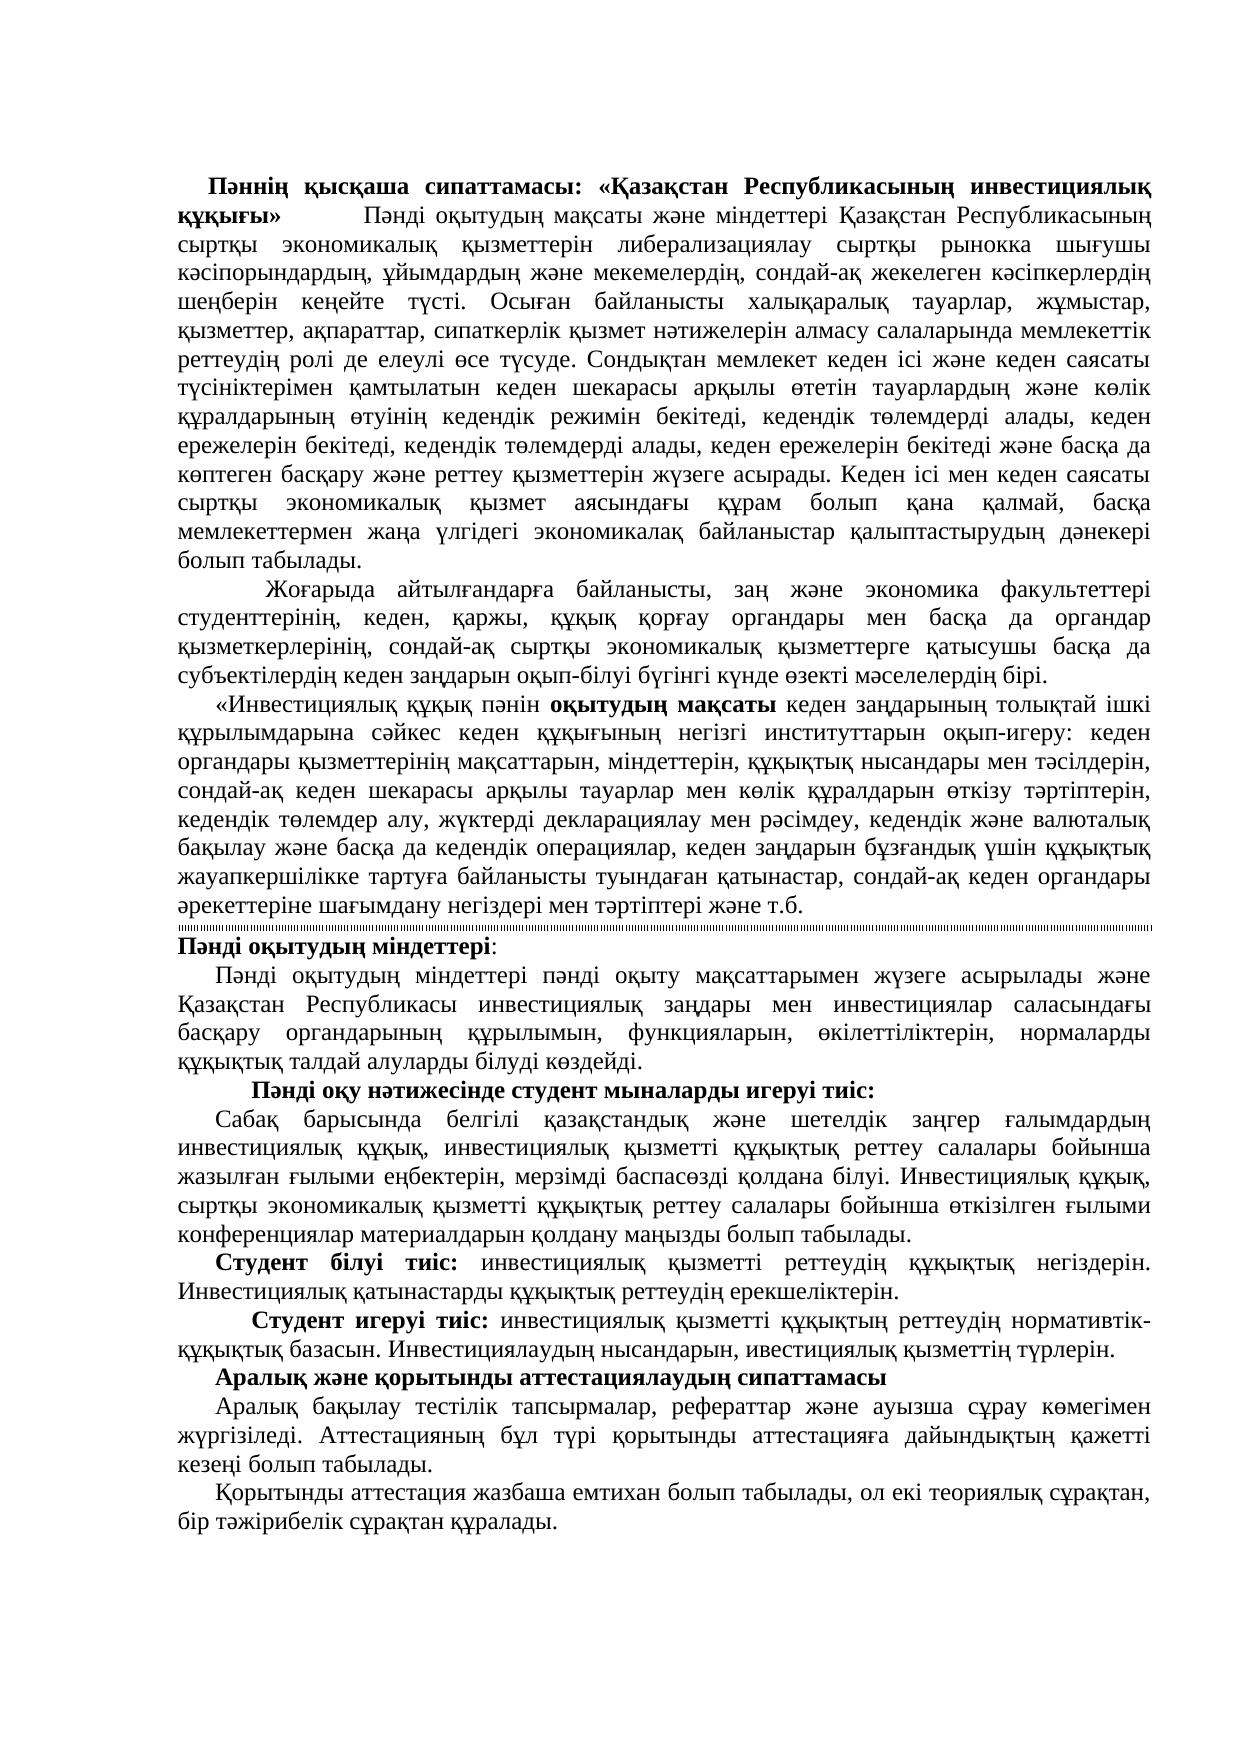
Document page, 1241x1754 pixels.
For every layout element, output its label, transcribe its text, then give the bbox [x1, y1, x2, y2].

text Жоғарыда айтылғандарға байланысты, заң және экономика факультеттері студенттерінің, кеден, қаржы, құқық қорғау органдары мен басқа да органдар қызметкерлерінің, сондай-ақ сыртқы экономикалық қызметтерге қатысушы басқа да субъектілердің кеден заңдарын оқып-білуі бүгінгі күнде өзекті мәселелердің бірі. [177, 574, 1152, 689]
text Пәнді оқытудың міндеттері пәнді оқыту мақсаттарымен жүзеге асырылады және Қазақстан Республикасы инвестициялық заңдары мен инвестициялар саласындағы басқару органдарының құрылымын, функцияларын, өкілеттіліктерін, нормаларды құқықтық талдай алуларды білуді көздейді. [177, 960, 1152, 1075]
text Қорытынды аттестация жазбаша емтихан болып табылады, ол екі теориялық сұрақтан, бір тәжірибелік сұрақтан құралады. [177, 1477, 1152, 1535]
text Пәнді оқу нәтижесінде студент мыналарды игеруі тиіс: [177, 1075, 1152, 1104]
text Аралық бақылау тестілік тапсырмалар, рефераттар және ауызша сұрау көмегімен жүргізіледі. Аттестацияның бұл түрі қорытынды аттестацияға дайындықтың қажетті кезеңі болып табылады. [177, 1391, 1152, 1477]
text Аралық және қорытынды аттестациялаудың сипаттамасы [177, 1362, 1152, 1391]
text Пәнді оқытудың міндеттері: [177, 931, 1152, 960]
text Сабақ барысында белгілі қазақстандық және шетелдік заңгер ғалымдардың инвестициялық құқық, инвестициялық қызметті құқықтық реттеу салалары бойынша жазылған ғылыми еңбектерін, мерзімді баспасөзді қолдана білуі. Инвестициялық құқық, сыртқы экономикалық қызметті құқықтық реттеу салалары бойынша өткізілген ғылыми конференциялар материалдарын қолдану маңызды болып табылады. [177, 1104, 1152, 1247]
text Студент білуі тиіс: инвестициялық қызметті реттеудің құқықтық негіздерін. Инвестициялық қатынастарды құқықтық реттеудің ерекшеліктерін. [177, 1247, 1152, 1305]
text Пәннің қысқаша сипаттамасы: «Қазақстан Республикасының инвестициялық құқығы» Пәнді оқытудың мақсаты және міндеттері Қазақстан Республикасының сыртқы экономикалық қызметтерін либерализациялау сыртқы рынокка шығушы кәсіпорындардың, ұйымдардың және мекемелердің, сондай-ақ жекелеген кәсіпкерлердің шеңберін кеңейте түсті. Осыған байланысты халықаралық тауарлар, жұмыстар, қызметтер, ақпараттар, сипаткерлік қызмет нәтижелерін алмасу салаларында мемлекеттік реттеудің ролі де елеулі өсе түсуде. Сондықтан мемлекет кеден ісі және кеден саясаты түсініктерімен қамтылатын кеден шекарасы арқылы өтетін тауарлардың және көлік құралдарының өтуінің кедендік режимін бекітеді, кедендік төлемдерді алады, кеден ережелерін бекітеді, кедендік төлемдерді алады, кеден ережелерін бекітеді және басқа да көптеген басқару және реттеу қызметтерін жүзеге асырады. Кеден ісі мен кеден саясаты сыртқы экономикалық қызмет аясындағы құрам болып қана қалмай, басқа мемлекеттермен жаңа үлгідегі экономикалақ байланыстар қалыптастырудың дәнекері болып табылады. [177, 171, 1152, 574]
text «Инвестициялық құқық пәнін оқытудың мақсаты кеден заңдарының толықтай ішкі құрылымдарына сәйкес кеден құқығының негізгі институттарын оқып-игеру: кеден органдары қызметтерінің мақсаттарын, міндеттерін, құқықтық нысандары мен тәсілдерін, сондай-ақ кеден шекарасы арқылы тауарлар мен көлік құралдарын өткізу тәртіптерін, кедендік төлемдер алу, жүктерді декларациялау мен рәсімдеу, кедендік және валюталық бақылау және басқа да кедендік операциялар, кеден заңдарын бұзғандық үшін құқықтық жауапкершілікке тартуға байланысты туындаған қатынастар, сондай-ақ кеден органдары әрекеттеріне шағымдану негіздері мен тәртіптері және т.б. [177, 689, 1152, 931]
text Студент игеруі тиіс: инвестициялық қызметті құқықтың реттеудің нормативтік-құқықтық базасын. Инвестициялаудың нысандарын, ивестициялық қызметтің түрлерін. [177, 1305, 1152, 1362]
